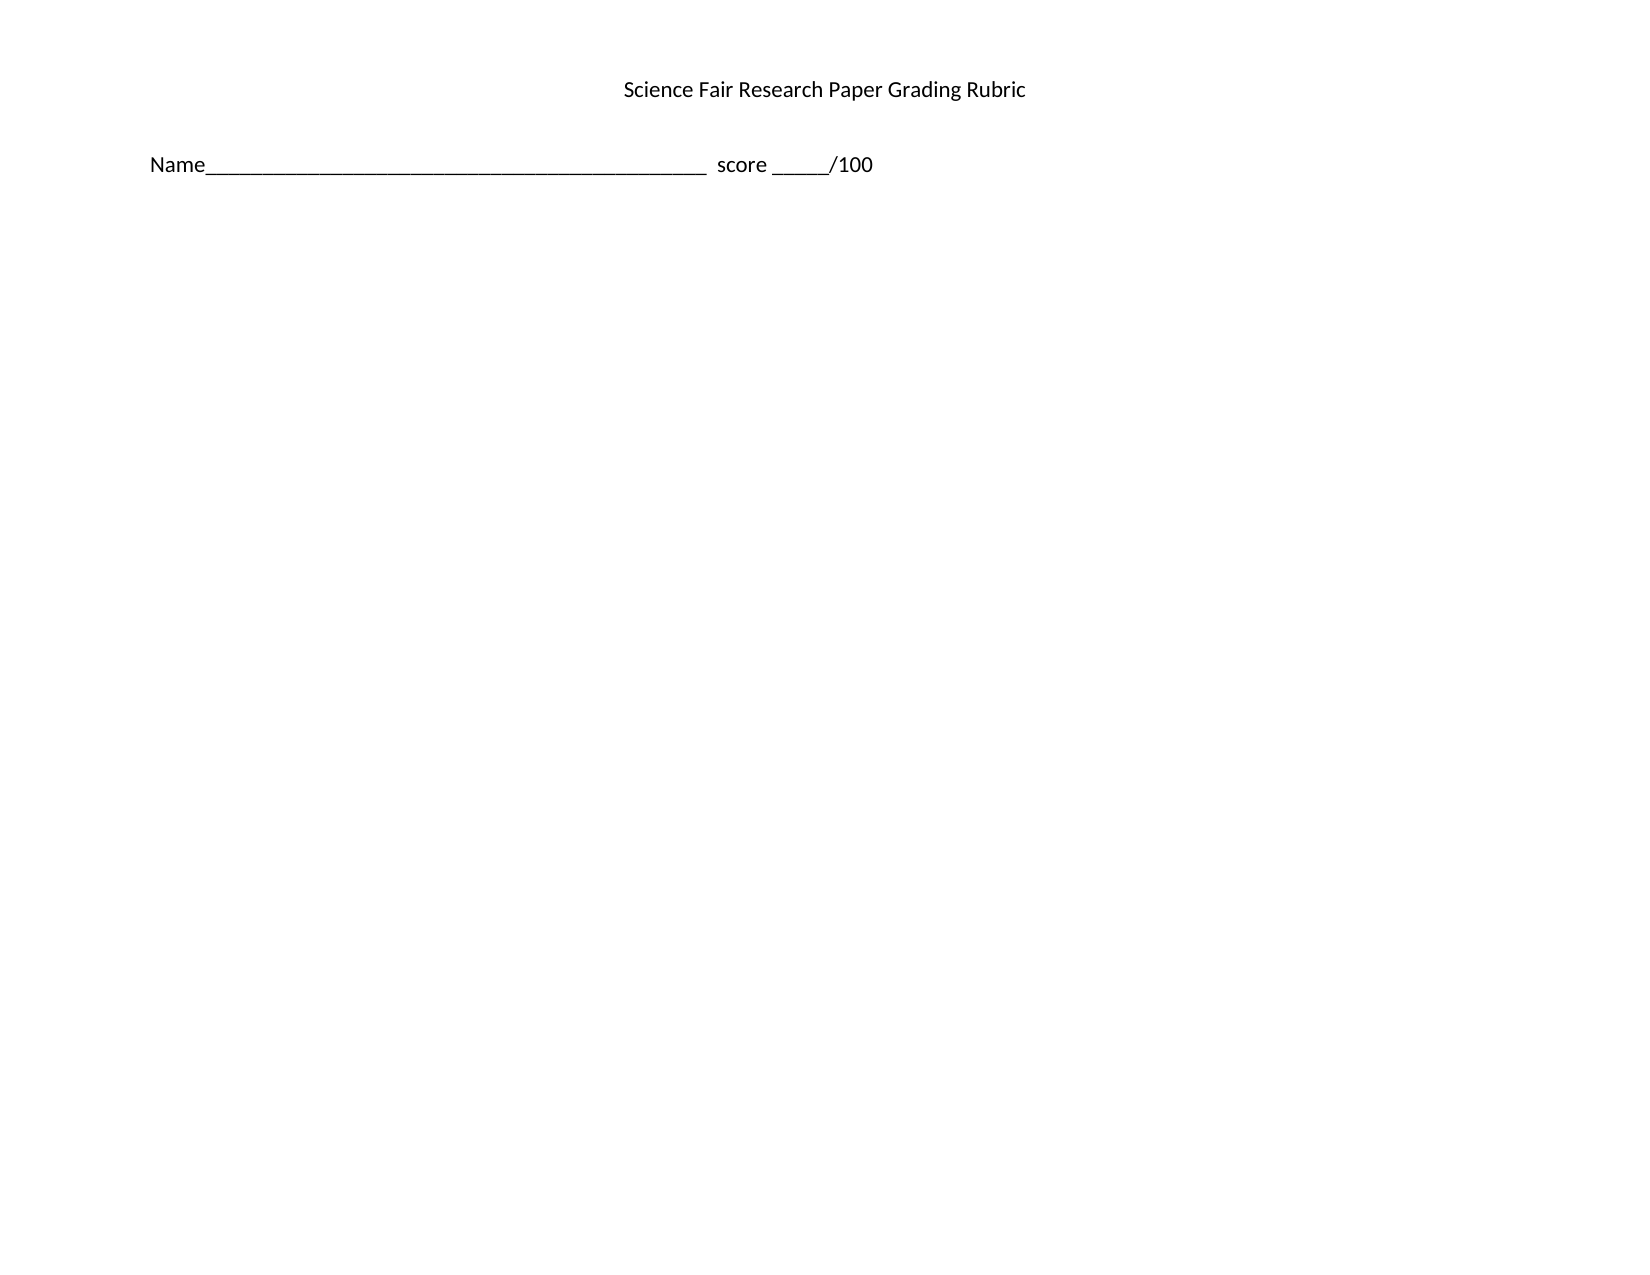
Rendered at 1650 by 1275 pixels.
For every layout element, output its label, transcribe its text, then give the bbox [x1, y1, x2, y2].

text Name____________________________________________ score _____/100 [150, 150, 1500, 178]
